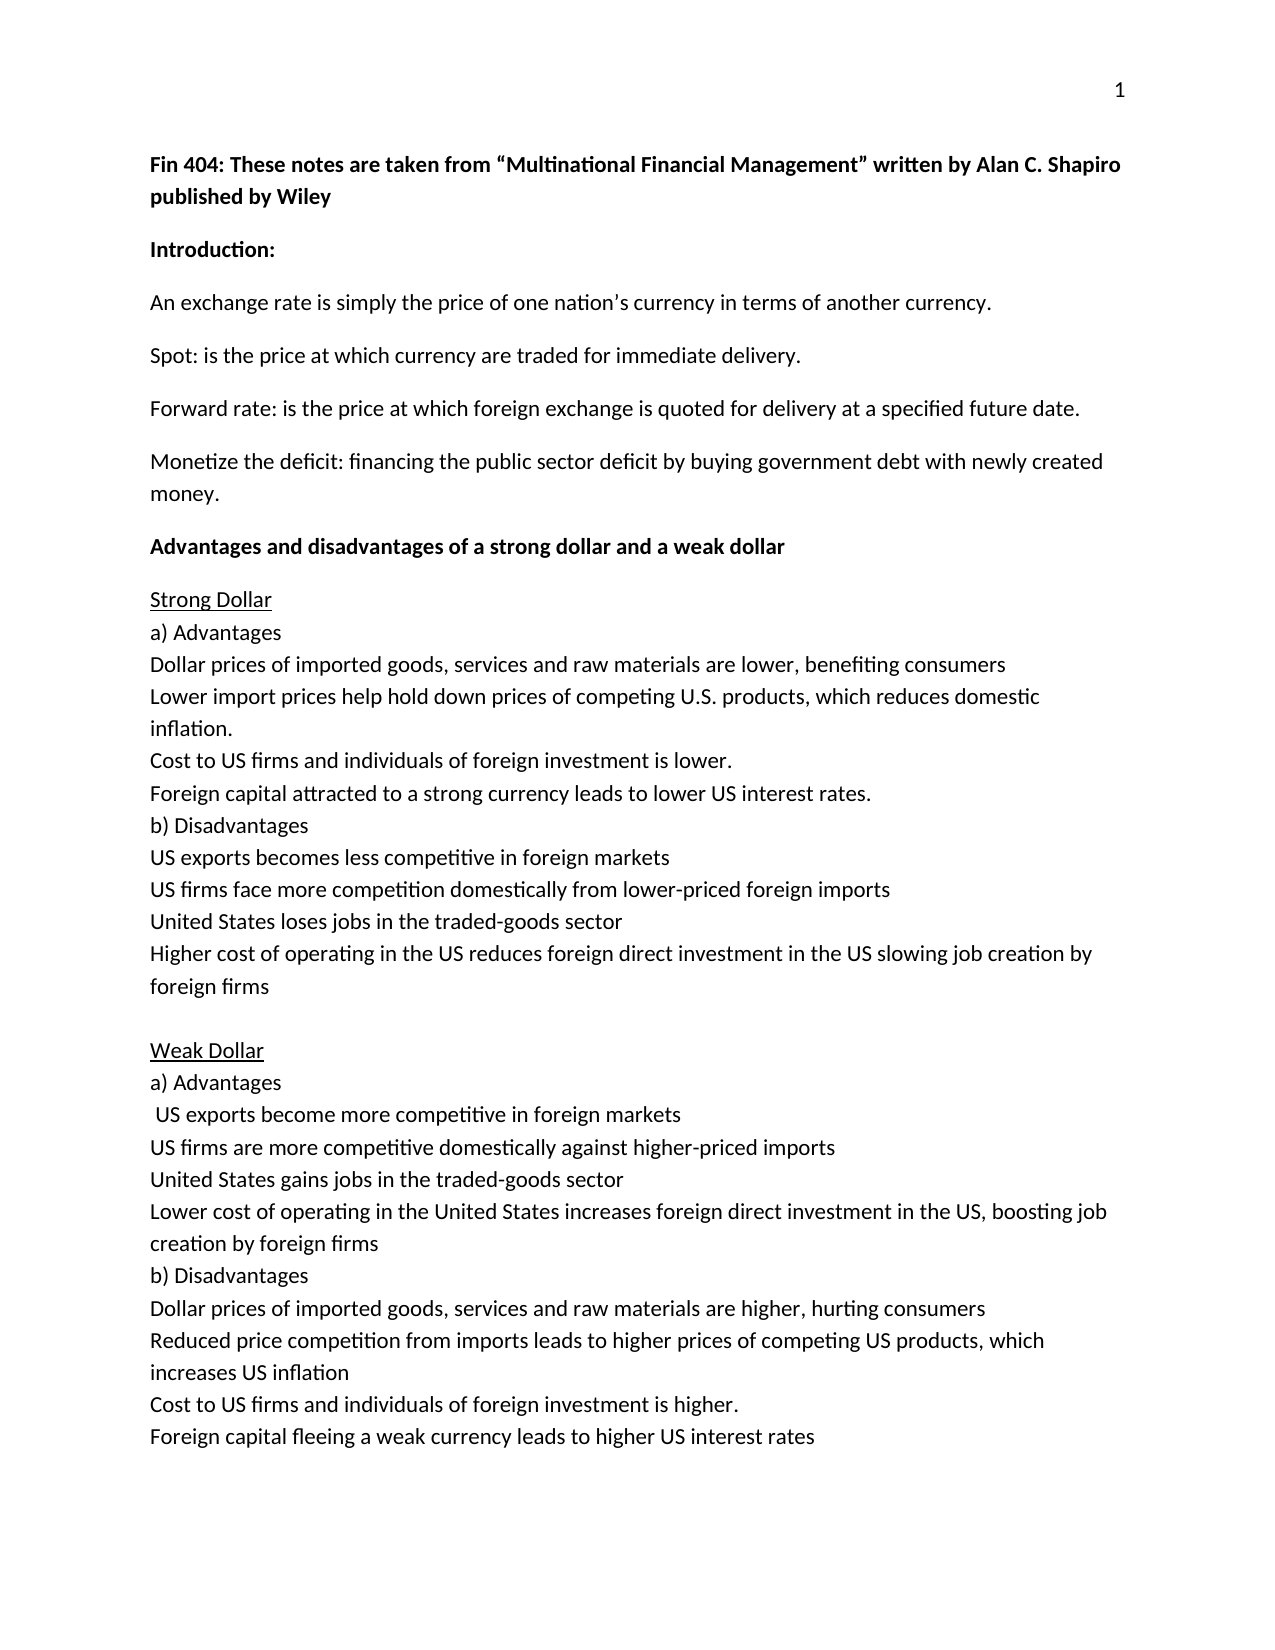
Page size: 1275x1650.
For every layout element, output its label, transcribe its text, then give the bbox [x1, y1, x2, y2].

text Monetize the deficit: financing the public sector deficit by buying government debt with newly created money. [150, 447, 1125, 507]
text Lower cost of operating in the United States increases foreign direct investment in the US, boosting job creation by foreign firms [150, 1197, 1125, 1257]
text Foreign capital fleeing a weak currency leads to higher US interest rates [150, 1422, 1125, 1450]
text US firms are more competitive domestically against higher-priced imports [150, 1133, 1125, 1161]
text An exchange rate is simply the price of one nation’s currency in terms of another currency. [150, 288, 1125, 316]
text Forward rate: is the price at which foreign exchange is quoted for delivery at a specified future date. [150, 394, 1125, 422]
text US exports becomes less competitive in foreign markets [150, 843, 1125, 871]
text b) Disadvantages [150, 1261, 1125, 1289]
text United States gains jobs in the traded-goods sector [150, 1165, 1125, 1193]
text US exports become more competitive in foreign markets [150, 1101, 1125, 1128]
text Cost to US firms and individuals of foreign investment is higher. [150, 1390, 1125, 1418]
text a) Advantages [150, 618, 1125, 646]
text Higher cost of operating in the US reduces foreign direct investment in the US slowing job creation by foreign firms [150, 939, 1125, 1000]
text Reduced price competition from imports leads to higher prices of competing US products, which increases US inflation [150, 1326, 1125, 1386]
text Spot: is the price at which currency are traded for immediate delivery. [150, 341, 1125, 369]
text Weak Dollar [150, 1036, 1125, 1064]
text a) Advantages [150, 1068, 1125, 1096]
text Dollar prices of imported goods, services and raw materials are lower, benefiting consumers [150, 650, 1125, 678]
text Dollar prices of imported goods, services and raw materials are higher, hurting consumers [150, 1294, 1125, 1322]
text Foreign capital attracted to a strong currency leads to lower US interest rates. [150, 779, 1125, 807]
text Fin 404: These notes are taken from “Multinational Financial Management” written by Alan C. Shapiro published by Wiley [150, 150, 1125, 210]
text United States loses jobs in the traded-goods sector [150, 907, 1125, 935]
text b) Disadvantages [150, 811, 1125, 839]
text Strong Dollar [150, 586, 1125, 613]
text Advantages and disadvantages of a strong dollar and a weak dollar [150, 532, 1125, 561]
text US firms face more competition domestically from lower-priced foreign imports [150, 875, 1125, 903]
text Introduction: [150, 235, 1125, 263]
text Cost to US firms and individuals of foreign investment is lower. [150, 746, 1125, 774]
text Lower import prices help hold down prices of competing U.S. products, which reduces domestic inflation. [150, 682, 1125, 742]
